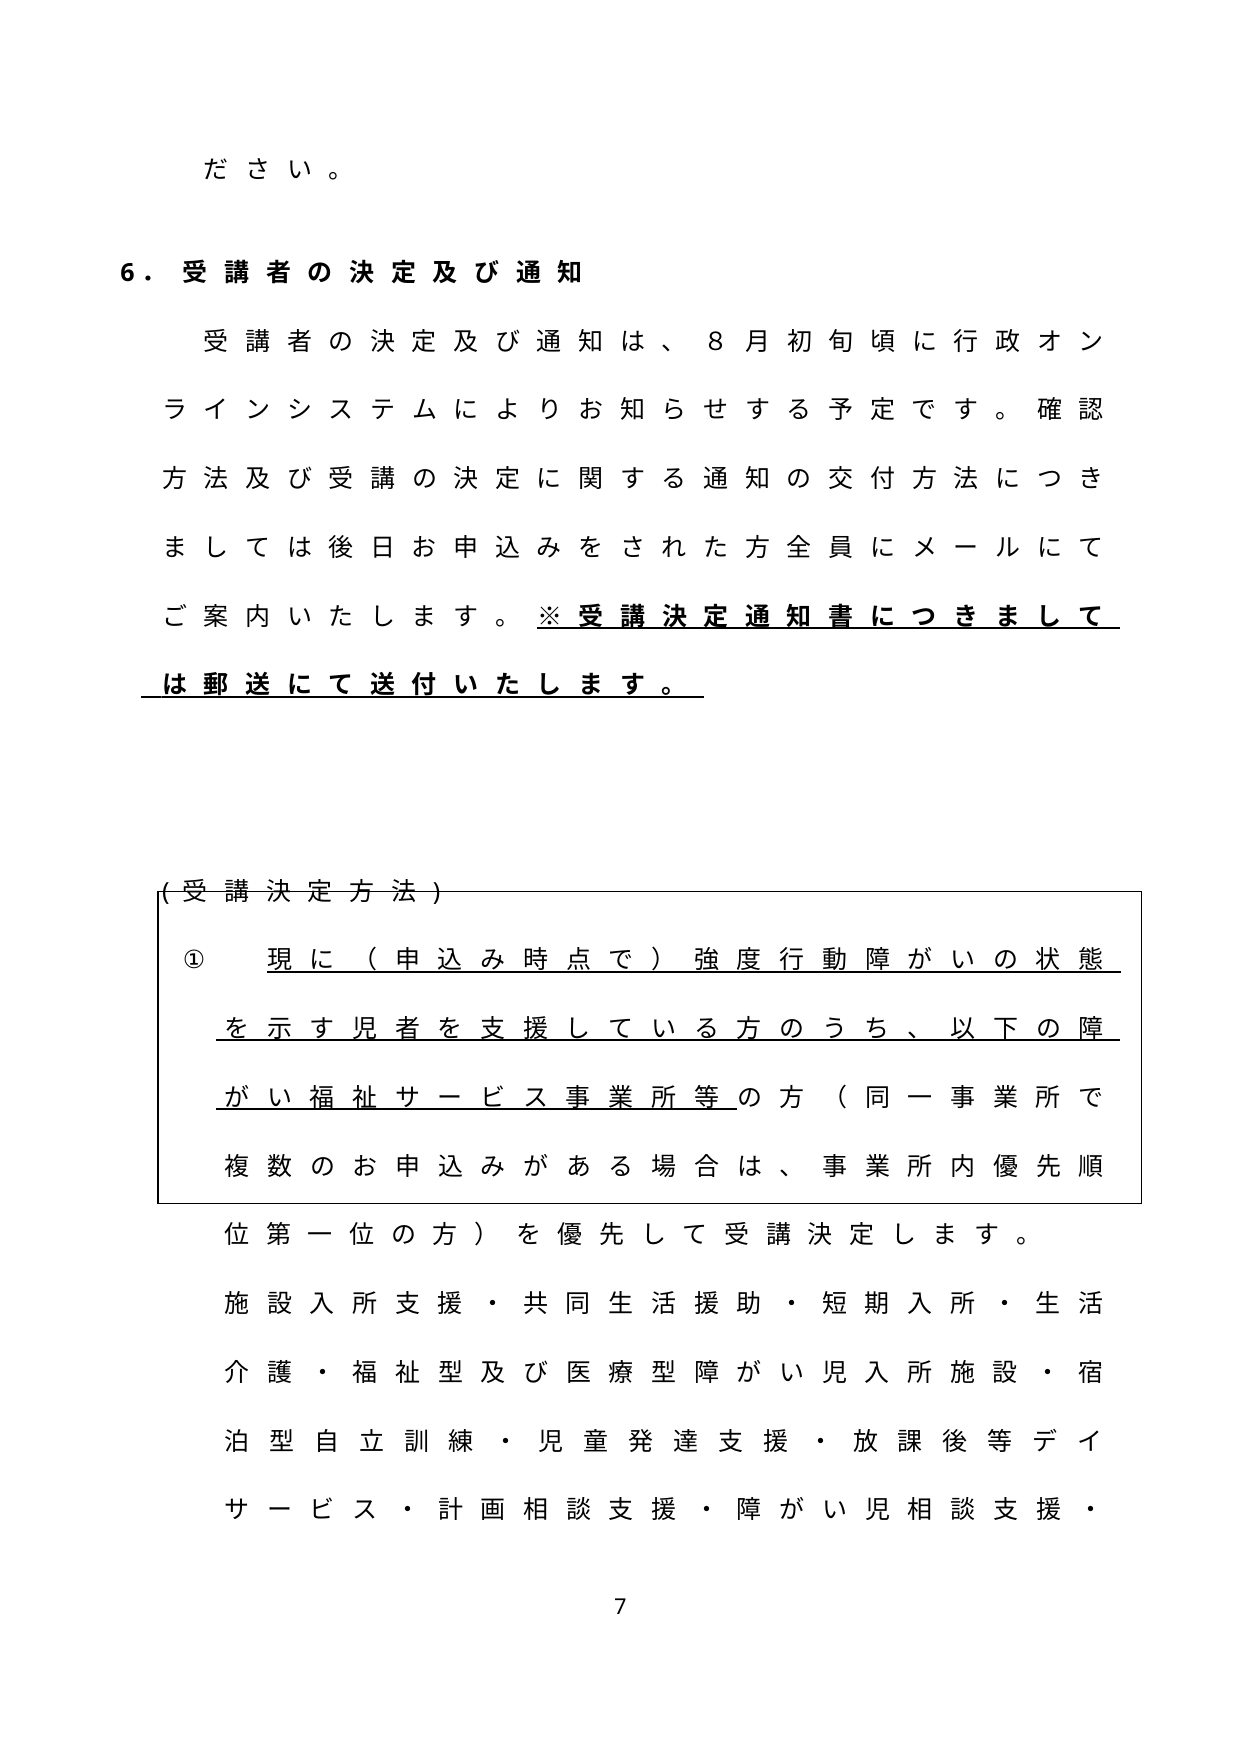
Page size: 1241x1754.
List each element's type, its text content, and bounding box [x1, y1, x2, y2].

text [177, 133, 1120, 202]
text 6．受講者の決定及び通知 [120, 236, 1120, 305]
list 現に（申込み時点で）強度行動障がいの状態を示す児者を支援している方のうち、以下の障がい福祉サービス事業所等の方（同一事業所で複数のお申込みがある場合は、事業所内優先順位第一位の方）を優先して受講決定します。 [162, 1204, 1120, 1267]
list 現に（申込み時点で）強度行動障がいの状態を示す児者を支援している方のうち、以下の障がい福祉サービス事業所等の方（同一事業所で複数のお申込みがある場合は、事業所内優先順位第一位の方）を優先して受講決定します。 [162, 923, 1120, 1203]
text (受講決定方法) [120, 855, 1120, 923]
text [220, 1267, 1120, 1542]
text 受講者の決定及び通知は、８月初旬頃に行政オンラインシステムによりお知らせする予定です。確認方法及び受講の決定に関する通知の交付方法につきましては後日お申込みをされた方全員にメールにてご案内いたします。※受講決定通知書につきましては郵送にて送付いたします。 [120, 305, 1120, 717]
